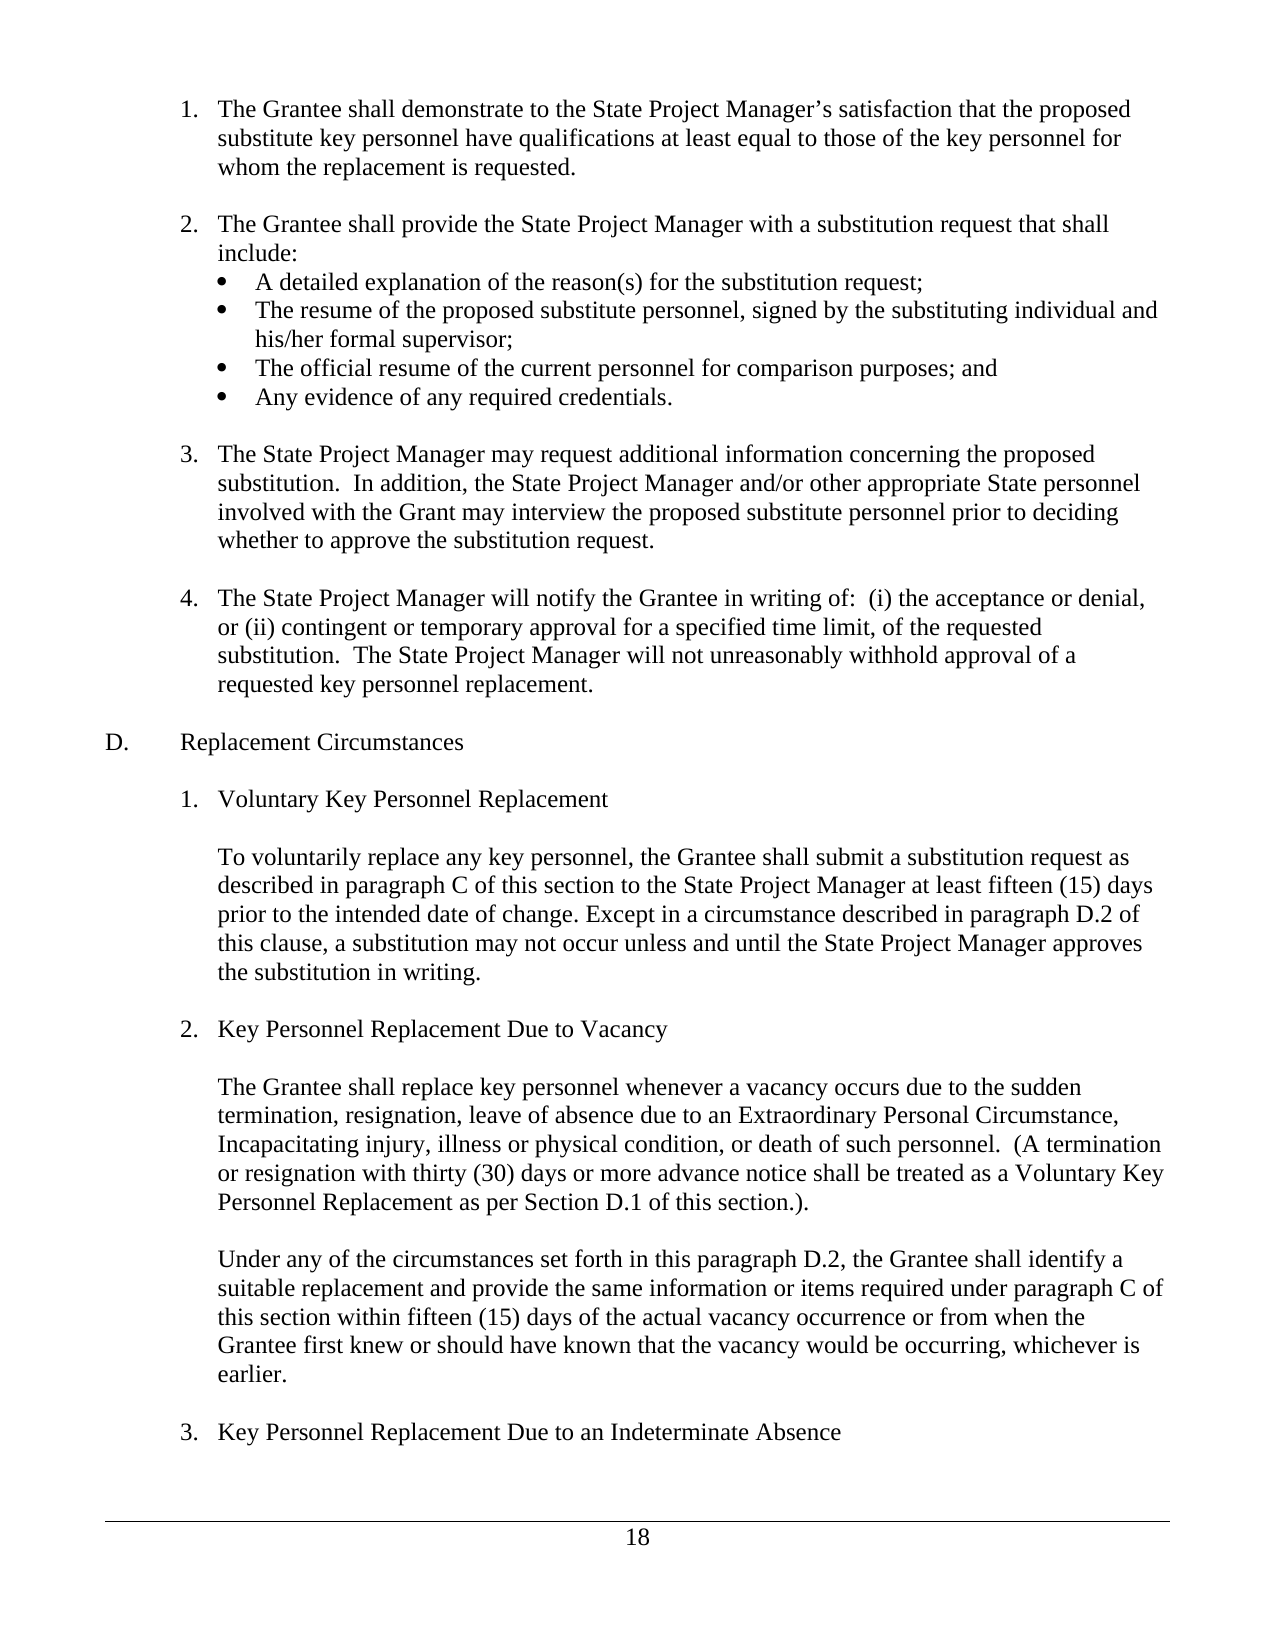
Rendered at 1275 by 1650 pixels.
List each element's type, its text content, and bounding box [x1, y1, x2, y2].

list A detailed explanation of the reason(s) for the substitution request; [217, 267, 1170, 295]
list Any evidence of any required credentials. [217, 382, 1170, 410]
text Under any of the circumstances set forth in this paragraph D.2, the Grantee shall identify a suitable replacement and provide the same information or items required under paragraph C of this section within fifteen (15) days of the actual vacancy occurrence or from when the Grantee first knew or should have known that the vacancy would be occurring, whichever is earlier. [217, 1244, 1170, 1388]
list The Grantee shall provide the State Project Manager with a substitution request that shall include: [180, 209, 1170, 267]
text D. Replacement Circumstances [105, 727, 1170, 755]
list The Grantee shall demonstrate to the State Project Manager’s satisfaction that the proposed substitute key personnel have qualifications at least equal to those of the key personnel for whom the replacement is requested. [180, 94, 1170, 180]
text To voluntarily replace any key personnel, the Grantee shall submit a substitution request as described in paragraph C of this section to the State Project Manager at least fifteen (15) days prior to the intended date of change. Except in a circumstance described in paragraph D.2 of this clause, a substitution may not occur unless and until the State Project Manager approves the substitution in writing. [217, 842, 1170, 985]
list Voluntary Key Personnel Replacement [180, 784, 1170, 813]
list The State Project Manager may request additional information concerning the proposed substitution. In addition, the State Project Manager and/or other appropriate State personnel involved with the Grant may interview the proposed substitute personnel prior to deciding whether to approve the substitution request. [180, 439, 1170, 554]
list The resume of the proposed substitute personnel, signed by the substituting individual and his/her formal supervisor; [217, 295, 1170, 353]
text The Grantee shall replace key personnel whenever a vacancy occurs due to the sudden termination, resignation, leave of absence due to an Extraordinary Personal Circumstance, Incapacitating injury, illness or physical condition, or death of such personnel. (A termination or resignation with thirty (30) days or more advance notice shall be treated as a Voluntary Key Personnel Replacement as per Section D.1 of this section.). [217, 1072, 1170, 1215]
list The official resume of the current personnel for comparison purposes; and [217, 353, 1170, 382]
list Key Personnel Replacement Due to Vacancy [180, 1014, 1170, 1043]
list The State Project Manager will notify the Grantee in writing of: (i) the acceptance or denial, or (ii) contingent or temporary approval for a specified time limit, of the requested substitution. The State Project Manager will not unreasonably withhold approval of a requested key personnel replacement. [180, 583, 1170, 698]
list Key Personnel Replacement Due to an Indeterminate Absence [180, 1417, 1170, 1445]
